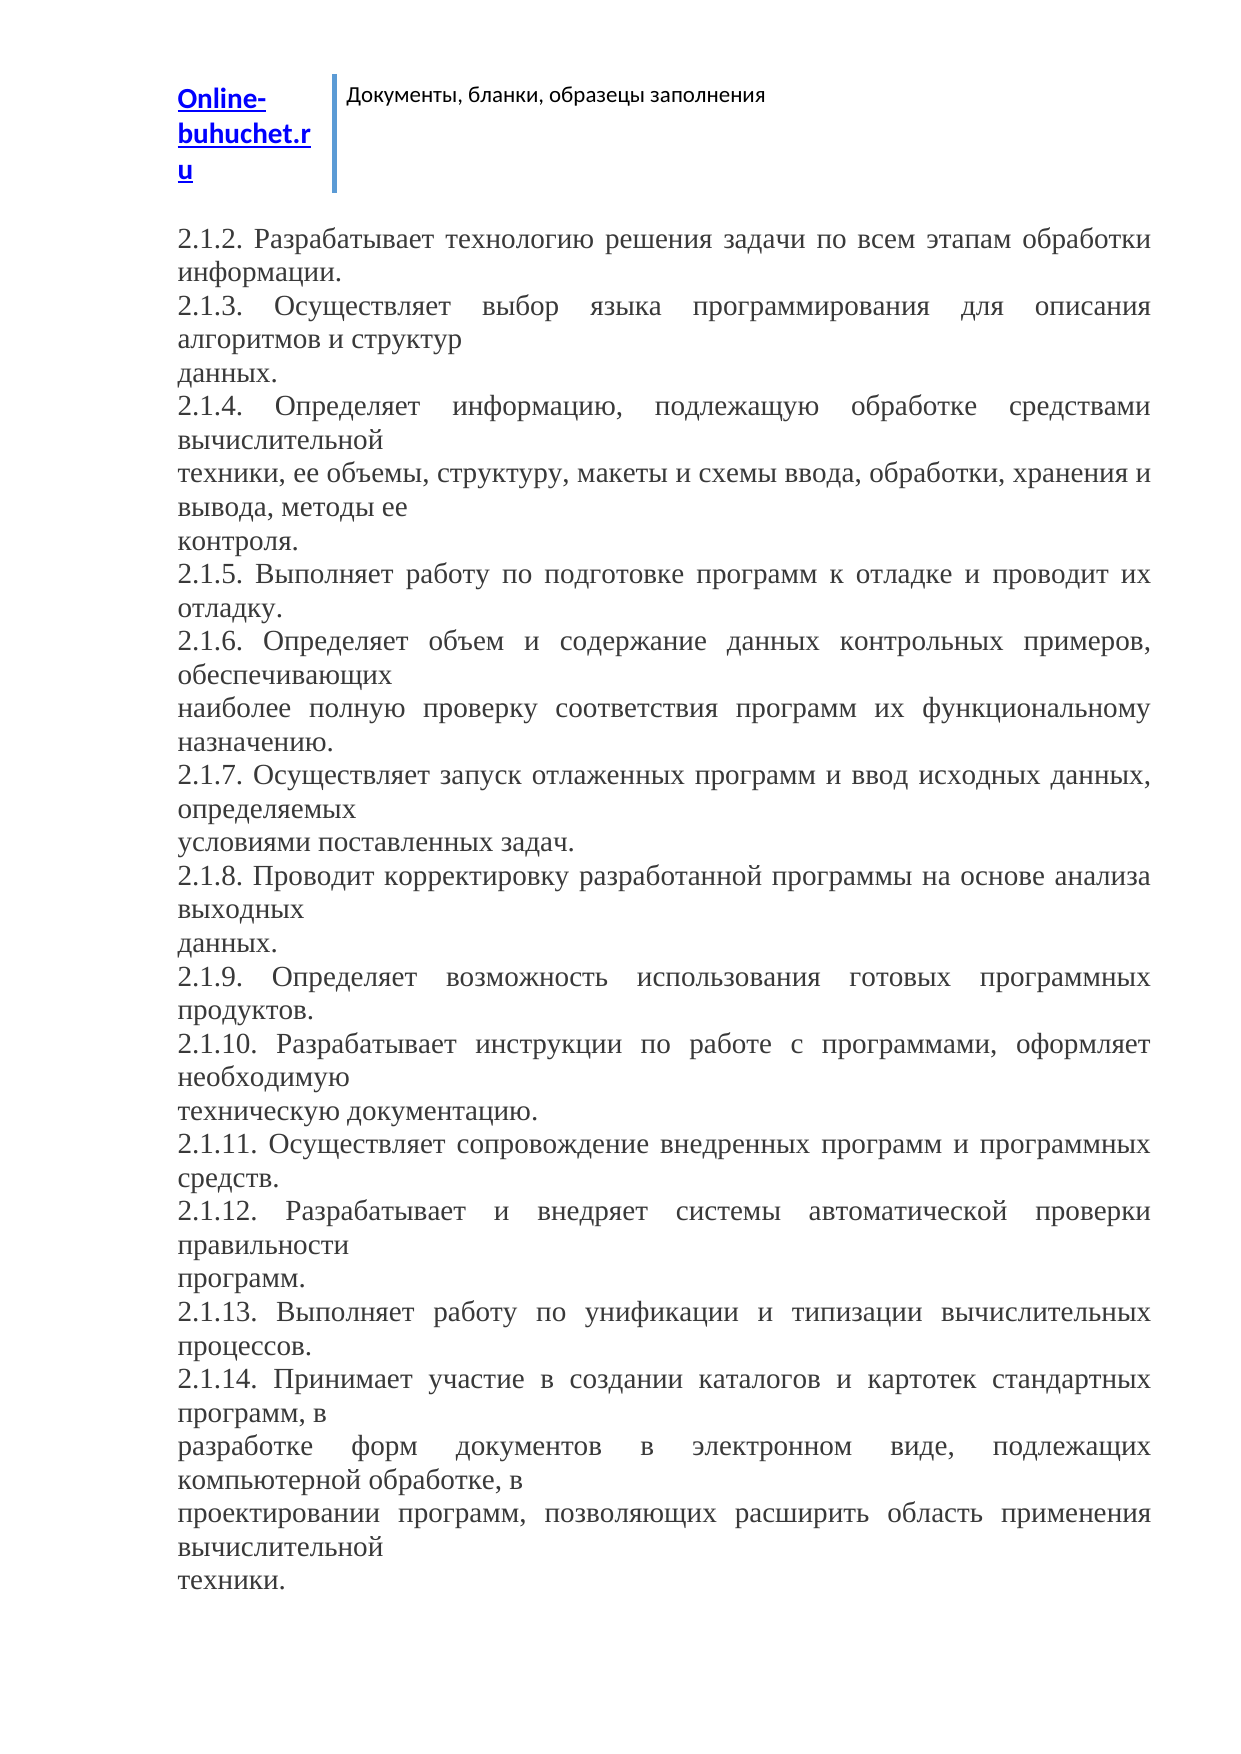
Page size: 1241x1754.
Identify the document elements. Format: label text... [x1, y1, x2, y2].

text 2.1.2. Разрабатывает технологию решения задачи по всем этапам обработки информации. [177, 221, 1152, 288]
text 2.1.3. Осуществляет выбор языка программирования для описания алгоритмов и структур [177, 288, 1152, 355]
text условиями поставленных задач. [177, 824, 1152, 858]
text 2.1.10. Разрабатывает инструкции по работе с программами, оформляет необходимую [177, 1026, 1152, 1093]
text 2.1.11. Осуществляет сопровождение внедренных программ и программных средств. [177, 1126, 1152, 1193]
text контроля. [177, 523, 1152, 556]
text 2.1.8. Проводит корректировку разработанной программы на основе анализа выходных [177, 858, 1152, 925]
text 2.1.13. Выполняет работу по унификации и типизации вычислительных процессов. [177, 1294, 1152, 1361]
text наиболее полную проверку соответствия программ их функциональному назначению. [177, 690, 1152, 757]
text 2.1.6. Определяет объем и содержание данных контрольных примеров, обеспечивающих [177, 623, 1152, 690]
text проектировании программ, позволяющих расширить область применения вычислительной [177, 1495, 1152, 1562]
text 2.1.14. Принимает участие в создании каталогов и картотек стандартных программ, в [177, 1361, 1152, 1428]
text разработке форм документов в электронном виде, подлежащих компьютерной обработке, в [177, 1428, 1152, 1495]
text 2.1.7. Осуществляет запуск отлаженных программ и ввод исходных данных, определяемых [177, 757, 1152, 824]
text данных. [177, 355, 1152, 388]
text 2.1.9. Определяет возможность использования готовых программных продуктов. [177, 959, 1152, 1026]
text данных. [177, 925, 1152, 959]
text техническую документацию. [177, 1093, 1152, 1126]
text техники. [177, 1562, 1152, 1596]
text 2.1.12. Разрабатывает и внедряет системы автоматической проверки правильности [177, 1193, 1152, 1261]
text 2.1.4. Определяет информацию, подлежащую обработке средствами вычислительной [177, 388, 1152, 456]
text техники, ее объемы, структуру, макеты и схемы ввода, обработки, хранения и вывода, методы ее [177, 456, 1152, 523]
text 2.1.5. Выполняет работу по подготовке программ к отладке и проводит их отладку. [177, 556, 1152, 623]
text программ. [177, 1261, 1152, 1294]
